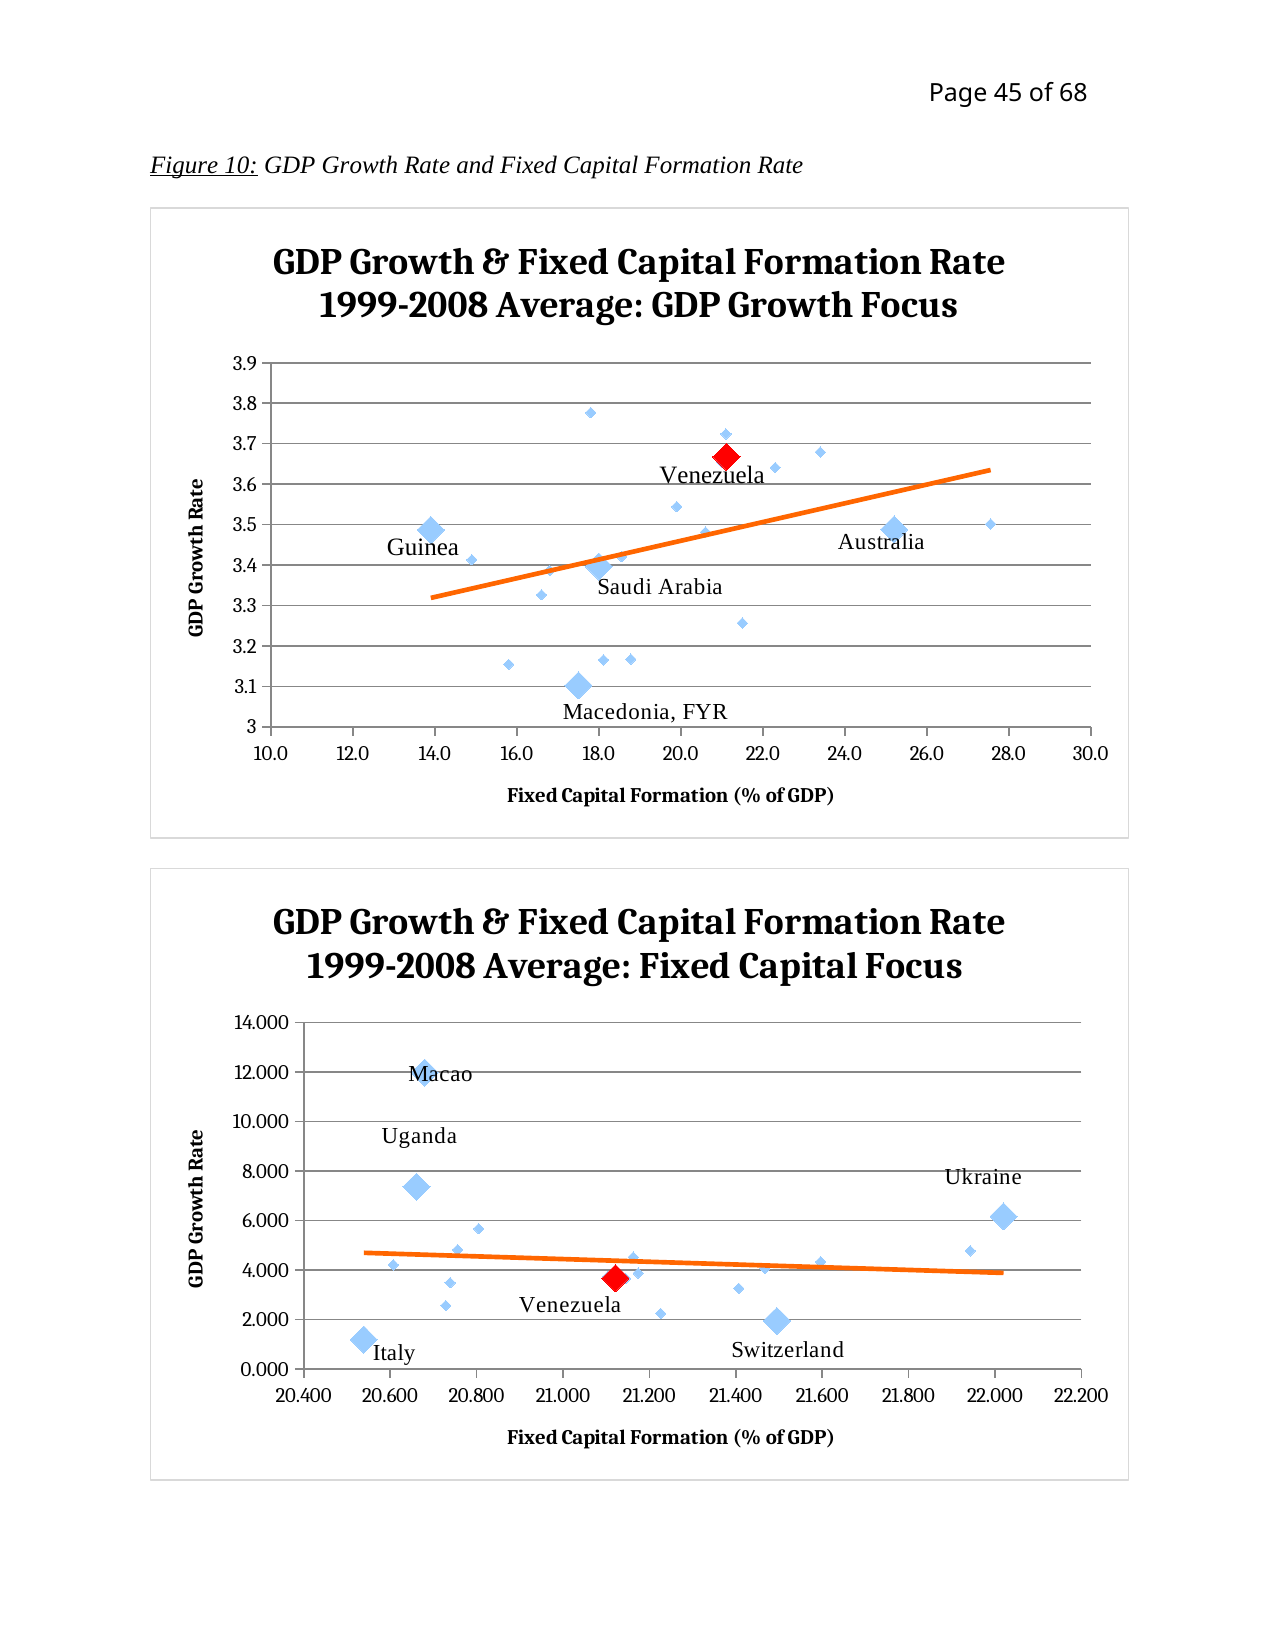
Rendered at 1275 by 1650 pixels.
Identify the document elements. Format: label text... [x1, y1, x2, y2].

text Figure 10: GDP Growth Rate and Fixed Capital Formation Rate [150, 150, 1125, 179]
